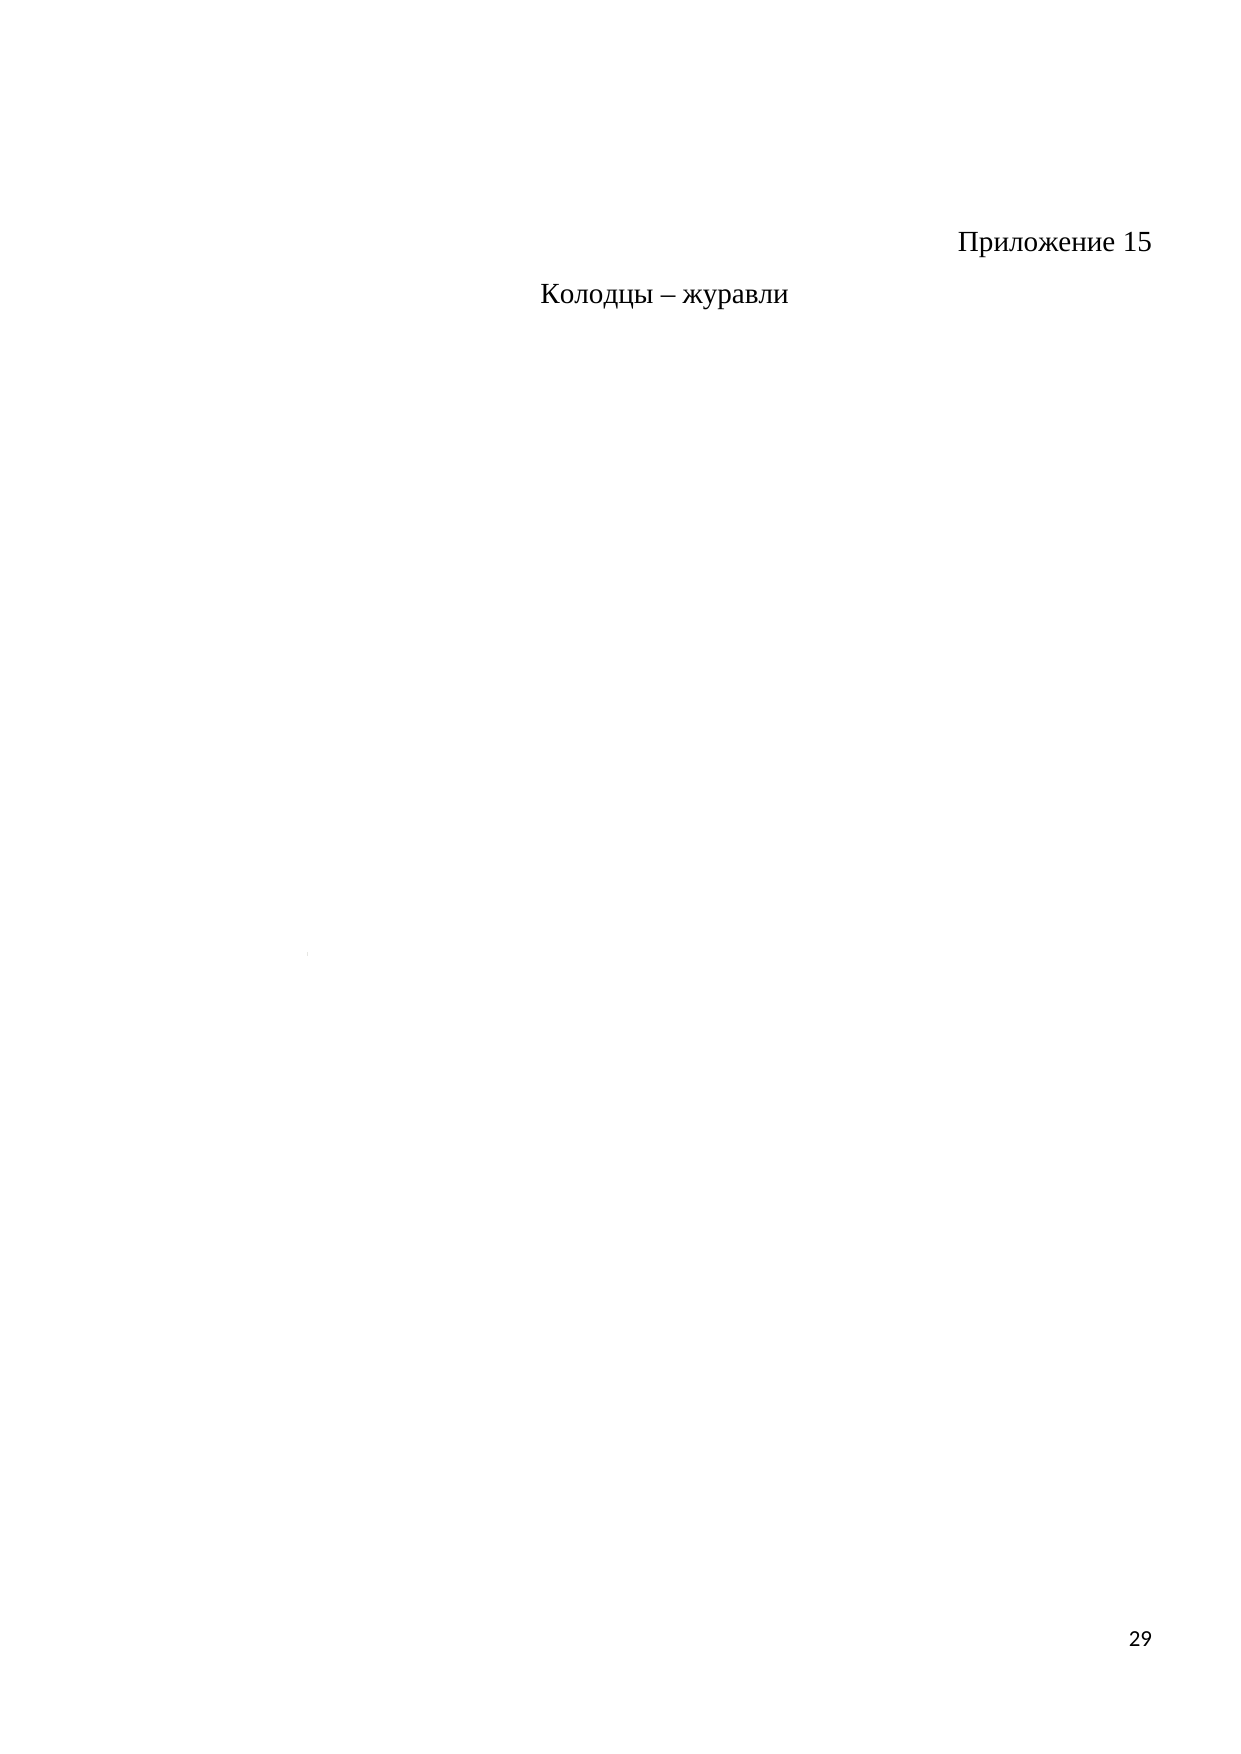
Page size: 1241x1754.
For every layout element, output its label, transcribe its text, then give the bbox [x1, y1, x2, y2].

text Приложение 15 [177, 224, 1152, 257]
table_header Колодцы – журавли [166, 277, 1163, 956]
